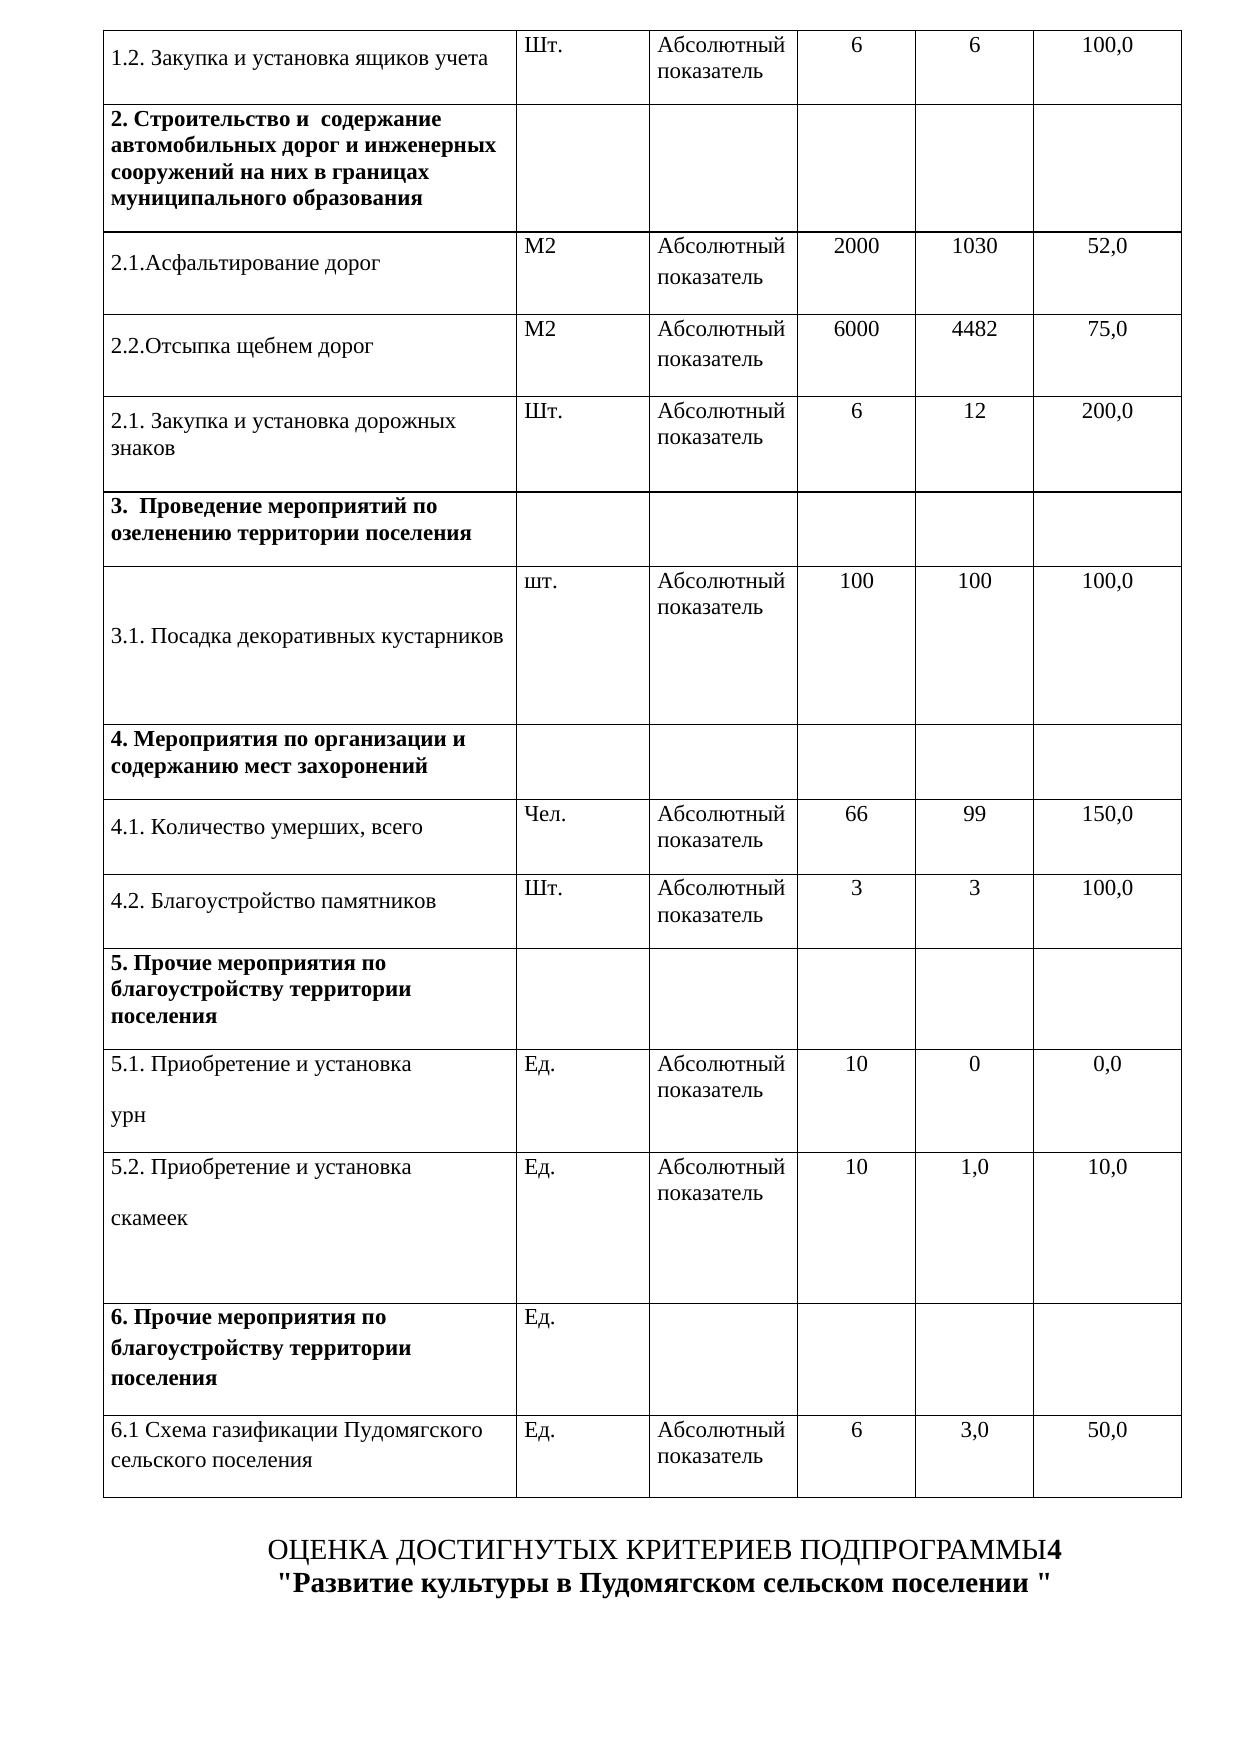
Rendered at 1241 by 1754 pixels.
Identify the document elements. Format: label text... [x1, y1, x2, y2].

table_cell 3,0 [916, 1416, 1033, 1497]
table_cell [798, 949, 915, 1049]
table_cell [1034, 725, 1181, 799]
table_cell 10 [798, 1153, 915, 1302]
table_cell 5.2. Приобретение и установка скамеек [104, 1153, 516, 1302]
table_cell М2 [517, 315, 649, 396]
table_cell 200,0 [1034, 397, 1181, 491]
table_cell [798, 493, 915, 566]
table_cell Ед. [517, 1153, 649, 1302]
table_cell Шт. [517, 875, 649, 948]
table_cell Абсолютный показатель [650, 1153, 797, 1302]
table_cell [916, 105, 1033, 231]
table_cell 1.2. Закупка и установка ящиков учета [104, 31, 516, 104]
table_cell 2000 [798, 233, 915, 314]
table_cell 6. Прочие мероприятия по благоустройству территории поселения [104, 1304, 516, 1415]
table_cell Абсолютный показатель [650, 800, 797, 873]
table_cell 4.1. Количество умерших, всего [104, 800, 516, 873]
table_cell 1,0 [916, 1153, 1033, 1302]
table_cell 4482 [916, 315, 1033, 396]
table_cell 3 [916, 875, 1033, 948]
table_cell [650, 105, 797, 231]
table_cell Шт. [517, 397, 649, 491]
table_cell [798, 1304, 915, 1415]
text ОЦЕНКА ДОСТИГНУТЫХ КРИТЕРИЕВ ПОДПРОГРАММЫ4 [177, 1532, 1152, 1565]
table_cell Абсолютный показатель [650, 567, 797, 724]
table_cell Шт. [517, 31, 649, 104]
table_cell [650, 725, 797, 799]
table_cell [517, 725, 649, 799]
table_cell 10,0 [1034, 1153, 1181, 1302]
table_cell 2. Строительство и содержание автомобильных дорог и инженерных сооружений на них в границах муниципального образования [104, 105, 516, 231]
table_cell 4. Мероприятия по организации и содержанию мест захоронений [104, 725, 516, 799]
table_cell [798, 725, 915, 799]
table_cell Абсолютный показатель [650, 875, 797, 948]
table_cell [650, 493, 797, 566]
table_cell 100,0 [1034, 567, 1181, 724]
table_cell 2.1. Закупка и установка дорожных знаков [104, 397, 516, 491]
table_cell 52,0 [1034, 233, 1181, 314]
table_cell 150,0 [1034, 800, 1181, 873]
table_cell 10 [798, 1050, 915, 1152]
table_cell 6000 [798, 315, 915, 396]
table_cell [517, 493, 649, 566]
table_cell 100,0 [1034, 31, 1181, 104]
table_cell [1034, 949, 1181, 1049]
table_cell 4.2. Благоустройство памятников [104, 875, 516, 948]
table_cell Ед. [517, 1416, 649, 1497]
table_cell Абсолютный показатель [650, 1416, 797, 1497]
table_cell Абсолютный показатель [650, 397, 797, 491]
table_cell [916, 949, 1033, 1049]
table_cell шт. [517, 567, 649, 724]
table_cell Ед. [517, 1304, 649, 1415]
table_cell Ед. [517, 1050, 649, 1152]
table_cell 3.1. Посадка декоративных кустарников [104, 567, 516, 724]
table_cell [916, 493, 1033, 566]
table_cell 6.1 Схема газификации Пудомягского сельского поселения [104, 1416, 516, 1497]
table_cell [650, 31, 797, 104]
table_cell 12 [916, 397, 1033, 491]
table_cell 0,0 [1034, 1050, 1181, 1152]
table_cell 6 [798, 397, 915, 491]
table_cell 5.1. Приобретение и установка урн [104, 1050, 516, 1152]
table_cell Абсолютный показатель [650, 315, 797, 396]
table_cell Абсолютный показатель [650, 233, 797, 314]
table_cell 100 [798, 567, 915, 724]
table_cell 3. Проведение мероприятий по озеленению территории поселения [104, 493, 516, 566]
table_cell 75,0 [1034, 315, 1181, 396]
table_cell [517, 105, 649, 231]
table_cell 0 [916, 1050, 1033, 1152]
table_cell 1030 [916, 233, 1033, 314]
table_cell [916, 1304, 1033, 1415]
table_cell [798, 105, 915, 231]
table_cell [650, 949, 797, 1049]
table_cell 100,0 [1034, 875, 1181, 948]
table_cell 6 [798, 31, 915, 104]
table_cell [1034, 105, 1181, 231]
table_cell [916, 725, 1033, 799]
table_cell [650, 1304, 797, 1415]
table_cell 99 [916, 800, 1033, 873]
table_cell Чел. [517, 800, 649, 873]
table_cell 100 [916, 567, 1033, 724]
table_cell 66 [798, 800, 915, 873]
text "Развитие культуры в Пудомягском сельском поселении " [177, 1565, 1152, 1599]
table_cell 50,0 [1034, 1416, 1181, 1497]
table_cell 6 [916, 31, 1033, 104]
table_cell Абсолютный показатель [650, 1050, 797, 1152]
table_cell 6 [798, 1416, 915, 1497]
table_cell [1034, 1304, 1181, 1415]
table_cell 2.2.Отсыпка щебнем дорог [104, 315, 516, 396]
table_cell 2.1.Асфальтирование дорог [104, 233, 516, 314]
table_cell [517, 949, 649, 1049]
table_cell [1034, 493, 1181, 566]
table_cell 5. Прочие мероприятия по благоустройству территории поселения [104, 949, 516, 1049]
table_cell М2 [517, 233, 649, 314]
table_cell 3 [798, 875, 915, 948]
